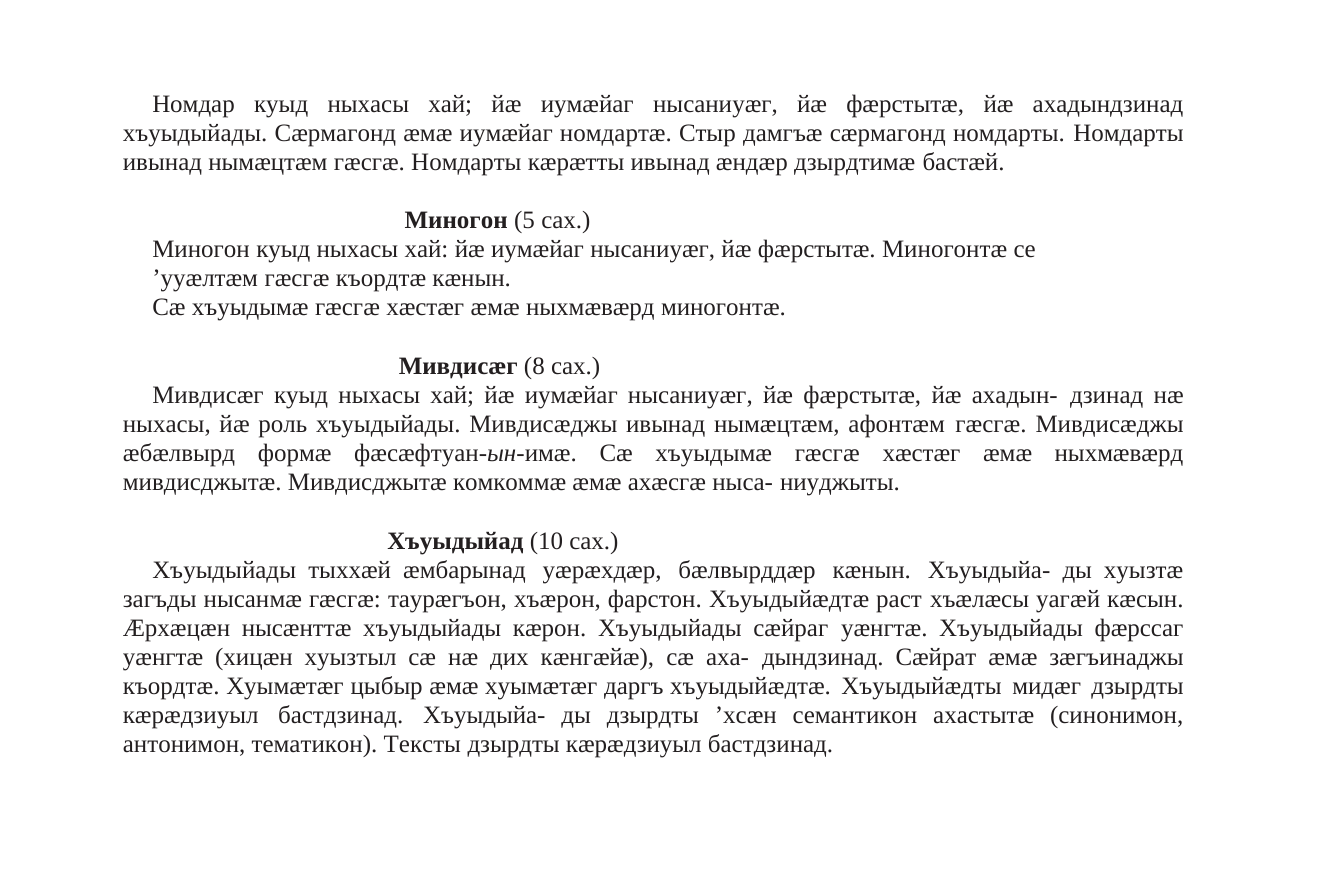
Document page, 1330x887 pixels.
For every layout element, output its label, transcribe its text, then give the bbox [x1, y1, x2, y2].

text Мивдисæг куыд ныхасы хай; йæ иумæйаг нысаниуæг, йæ фæрстытæ, йæ ахадын- дзинад нæ ныхасы, йæ роль хъуыдыйады. Мивдисæджы ивынад нымæцтæм, афонтæм гæсгæ. Мивдисæджы æбæлвырд формæ фæсæфтуан-ын-имæ. Сæ хъуыдымæ гæсгæ хæстæг æмæ ныхмæвæрд мивдисджытæ. Мивдисджытæ комкоммæ æмæ ахæсгæ ныса- ниуджыты. [123, 380, 1184, 496]
text Хъуыдыйад (10 сах.) [387, 526, 1225, 554]
text Хъуыдыйады тыххæй æмбарынад уæрæхдæр, бæлвырддæр кæнын. Хъуыдыйа- ды хуызтæ загъды нысанмæ гæсгæ: таурæгъон, хъæрон, фарстон. Хъуыдыйæдтæ раст хъæлæсы уагæй кæсын. Æрхæцæн нысæнттæ хъуыдыйады кæрон. Хъуыдыйады сæйраг уæнгтæ. Хъуыдыйады фæрссаг уæнгтæ (хицæн хуызтыл сæ нæ дих кæнгæйæ), сæ аха- дындзинад. Сæйрат æмæ зæгъинаджы къордтæ. Хуымæтæг цыбыр æмæ хуымæтæг даргъ хъуыдыйæдтæ. Хъуыдыйæдты мидæг дзырдты кæрæдзиуыл бастдзинад. Хъуыдыйа- ды дзырдты ’хсæн семантикон ахастытæ (синонимон, антонимон, тематикон). Тексты дзырдты кæрæдзиуыл бастдзинад. [123, 555, 1184, 758]
text Сæ хъуыдымæ гæсгæ хæстæг æмæ ныхмæвæрд миногонтæ. [152, 292, 1225, 321]
text Миногон (5 сах.) [404, 205, 1225, 234]
text Номдар куыд ныхасы хай; йæ иумæйаг нысаниуæг, йæ фæрстытæ, йæ ахадындзинад хъуыдыйады. Сæрмагонд æмæ иумæйаг номдартæ. Стыр дамгъæ сæрмагонд номдарты. Номдарты ивынад нымæцтæм гæсгæ. Номдарты кæрæтты ивынад æндæр дзырдтимæ бастæй. [123, 89, 1183, 175]
text Миногон куыд ныхасы хай: йæ иумæйаг нысаниуæг, йæ фæрстытæ. Миногонтæ се ’ууæлтæм гæсгæ къордтæ кæнын. [152, 234, 1099, 292]
text Мивдисæг (8 сах.) [398, 351, 1225, 380]
